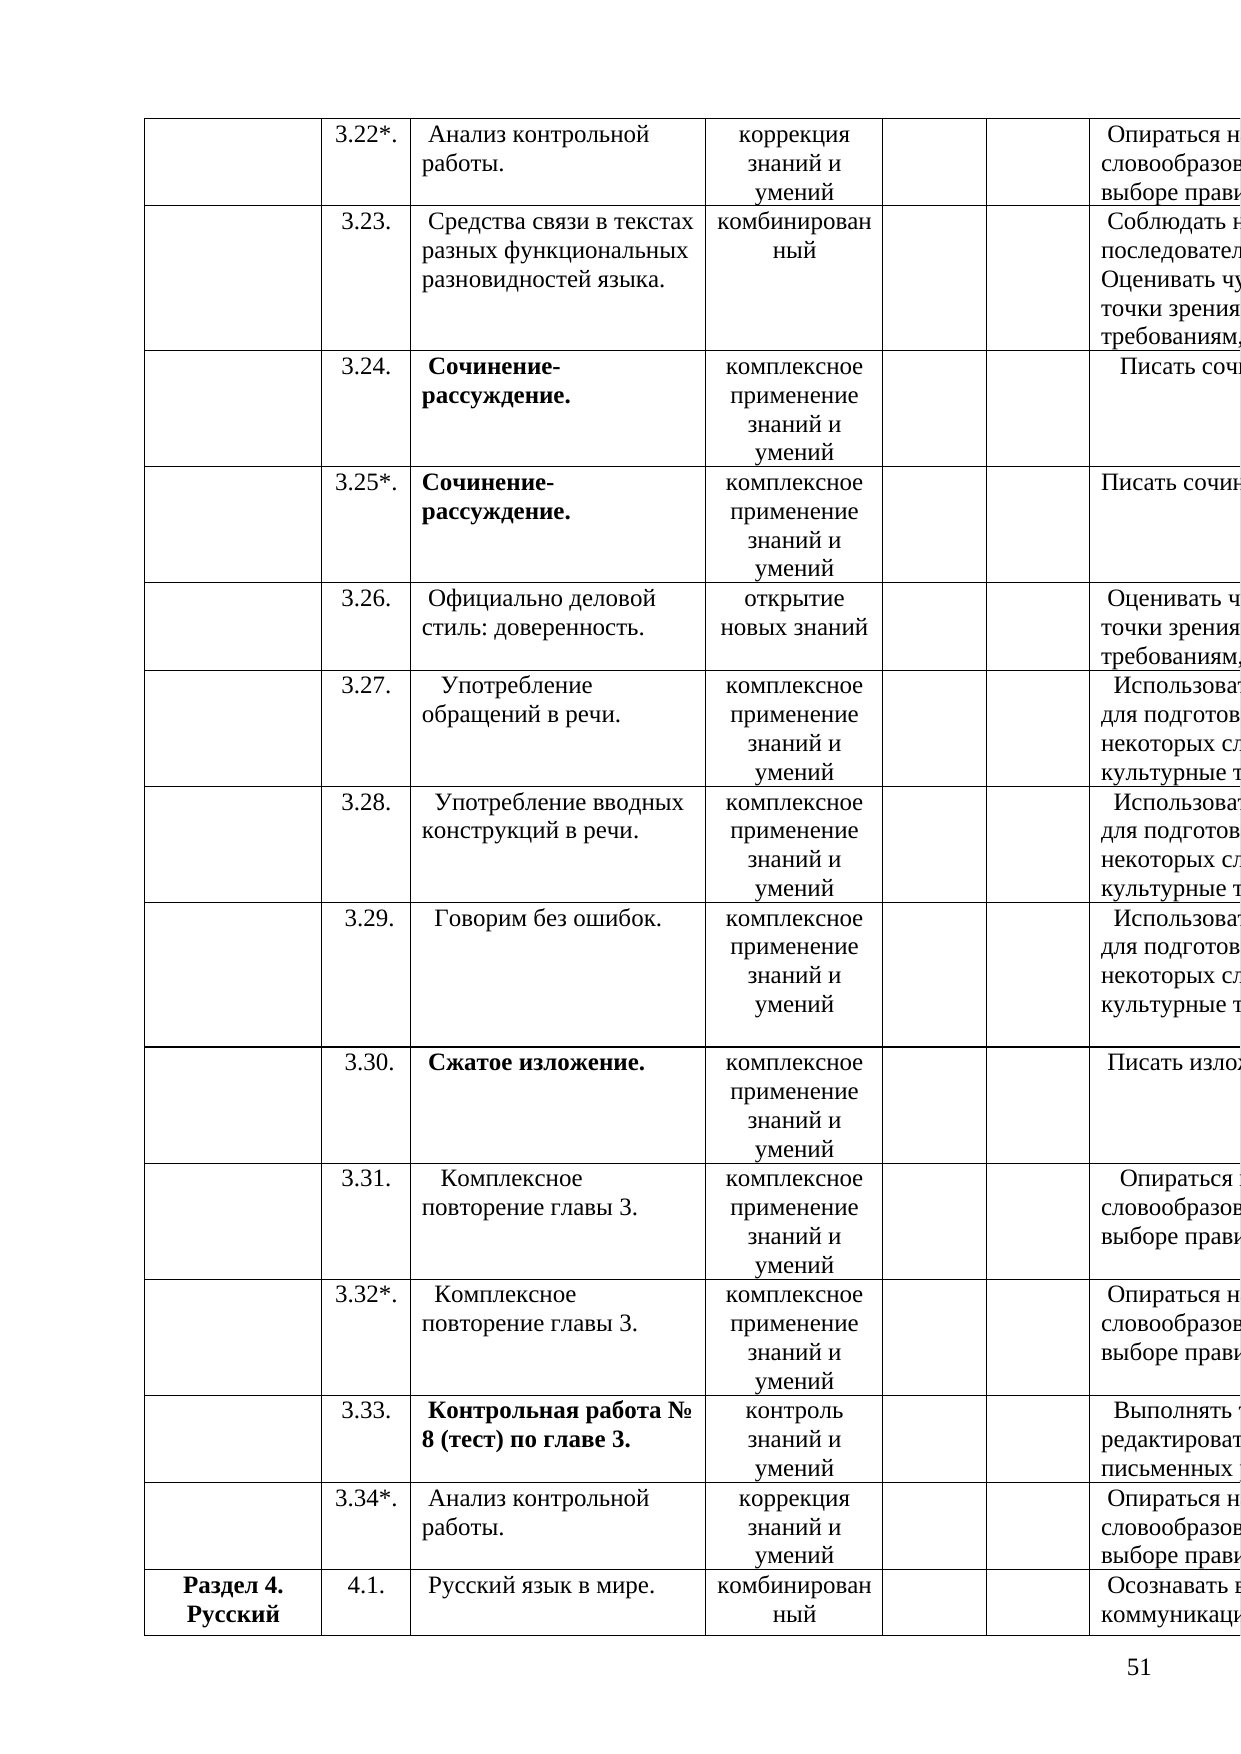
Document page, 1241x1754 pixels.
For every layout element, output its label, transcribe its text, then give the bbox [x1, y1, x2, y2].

table_cell [987, 1164, 1089, 1278]
table_cell 3.30. [322, 1048, 410, 1162]
table_cell [883, 119, 986, 205]
table_cell Писать сочинение. [1090, 467, 1240, 582]
table_cell Средства связи в текстах разных функциональных разновидностей языка. [411, 206, 705, 350]
table_cell Использовать этимологические словари и справочники для подготовки сообщений об истории происхождения некоторых слов и выражений, отражающих исторические и культурные традиции страны. [1090, 903, 1240, 1046]
table_cell открытие новых знаний [706, 583, 882, 669]
table_cell комплексное применение знаний и умений [706, 903, 882, 1046]
table_cell 3.23. [322, 206, 410, 350]
table_cell комплексное применение знаний и умений [706, 671, 882, 786]
table_cell [145, 583, 321, 669]
table_cell комбинированный [706, 206, 882, 350]
table_cell [883, 583, 986, 669]
table_cell [987, 119, 1089, 205]
table_cell Опираться на фонетический, морфемно-словообразовательный и морфологический анализ при выборе правильного написания слова. [1090, 1164, 1240, 1278]
table_cell Выполнять тестовые задания. Находить ошибки и редактировать черновые варианты собственных письменных работ. [1090, 1396, 1240, 1482]
table_cell [987, 583, 1089, 669]
table_cell Писать изложение. [1090, 1048, 1240, 1162]
table_cell комплексное применение знаний и умений [706, 787, 882, 902]
table_cell [883, 903, 986, 1046]
table_cell Опираться на фонетический, морфемно-словообразовательный и морфологический анализ при выборе правильного написания слова. [1090, 1280, 1240, 1394]
table_cell [883, 1280, 986, 1394]
table_cell 3.28. [322, 787, 410, 902]
table_cell [145, 1164, 321, 1278]
table_cell 3.29. [322, 903, 410, 1046]
table_cell [987, 351, 1089, 466]
table_cell Анализ контрольной работы. [411, 119, 705, 205]
table_cell Сочинение-рассуждение. [411, 467, 705, 582]
table_cell [987, 903, 1089, 1046]
table_cell [145, 1483, 321, 1569]
table_cell [883, 206, 986, 350]
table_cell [145, 1570, 321, 1635]
table_cell [987, 1483, 1089, 1569]
table_cell [883, 1570, 986, 1635]
table_cell 3.25*. [322, 467, 410, 582]
table_cell [145, 467, 321, 582]
table_cell [883, 1483, 986, 1569]
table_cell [411, 1570, 705, 1635]
table_cell [987, 1048, 1089, 1162]
table_cell Официально деловой стиль: доверенность. [411, 583, 705, 669]
table_cell [145, 671, 321, 786]
table_cell [145, 119, 321, 205]
table_cell 3.24. [322, 351, 410, 466]
table_cell [145, 1048, 321, 1162]
table_cell Комплексное повторение главы 3. [411, 1164, 705, 1278]
table_cell 3.32*. [322, 1280, 410, 1394]
table_cell Опираться на фонетический, морфемно-словообразовательный и морфологический анализ при выборе правильного написания слова. [1090, 1483, 1240, 1569]
table_cell 3.31. [322, 1164, 410, 1278]
table_cell [883, 671, 986, 786]
table_cell [883, 787, 986, 902]
table_cell [145, 206, 321, 350]
table_cell [987, 671, 1089, 786]
table_cell Опираться на фонетический, морфемно-словообразовательный и морфологический анализ при выборе правильного написания слова. [1090, 119, 1240, 205]
table_cell 4.1. [322, 1570, 410, 1635]
table_cell комбинированный [706, 1570, 882, 1635]
table_cell Использовать этимологические словари и справочники для подготовки сообщений об истории происхождения некоторых слов и выражений, отражающих исторические и культурные традиции страны. [1090, 671, 1240, 786]
table_cell [883, 1396, 986, 1482]
table_cell [987, 1280, 1089, 1394]
table_cell Комплексное повторение главы 3. [411, 1280, 705, 1394]
table_cell [883, 351, 986, 466]
table_cell комплексное применение знаний и умений [706, 1164, 882, 1278]
table_cell 3.34*. [322, 1483, 410, 1569]
table_cell 3.26. [322, 583, 410, 669]
table_cell [883, 1048, 986, 1162]
table_cell [987, 1396, 1089, 1482]
table_cell Контрольная работа № 8 (тест) по главе 3. [411, 1396, 705, 1482]
table_cell [145, 903, 321, 1046]
table_cell коррекция знаний и умений [706, 119, 882, 205]
table_cell комплексное применение знаний и умений [706, 1280, 882, 1394]
table_cell 3.22*. [322, 119, 410, 205]
table_cell контроль знаний и умений [706, 1396, 882, 1482]
table_cell 3.33. [322, 1396, 410, 1482]
table_cell [145, 1280, 321, 1394]
table_cell [987, 787, 1089, 902]
table_cell Говорим без ошибок. [411, 903, 705, 1046]
table_cell комплексное применение знаний и умений [706, 467, 882, 582]
table_cell [145, 787, 321, 902]
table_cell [1090, 1570, 1240, 1635]
table_cell коррекция знаний и умений [706, 1483, 882, 1569]
table_cell [145, 351, 321, 466]
table_cell [987, 467, 1089, 582]
table_cell Соблюдать нормы построения текста (логичность, последовательность, связность, соответствие теме и др.). Оценивать чужие и собственные речевые высказывания с точки зрения соответствия их коммуникативным требованиям, языковым нормам. [1090, 206, 1240, 350]
table_cell комплексное применение знаний и умений [706, 1048, 882, 1162]
table_cell [987, 206, 1089, 350]
table_cell Сочинение- рассуждение. [411, 351, 705, 466]
table_cell [987, 1570, 1089, 1635]
table_cell 3.27. [322, 671, 410, 786]
table_cell [883, 467, 986, 582]
table_cell Сжатое изложение. [411, 1048, 705, 1162]
table_cell Употребление обращений в речи. [411, 671, 705, 786]
table_cell комплексное применение знаний и умений [706, 351, 882, 466]
table_cell Писать сочинение. [1090, 351, 1240, 466]
table_cell [145, 1396, 321, 1482]
table_cell Использовать этимологические словари и справочники для подготовки сообщений об истории происхождения некоторых слов и выражений, отражающих исторические и культурные традиции страны. [1090, 787, 1240, 902]
table_cell Оценивать чужие и собственные речевые высказывания с точки зрения соответствия их коммуникативным требованиям, языковым нормам. [1090, 583, 1240, 669]
table_cell Анализ контрольной работы. [411, 1483, 705, 1569]
table_cell Употребление вводных конструкций в речи. [411, 787, 705, 902]
table_cell [883, 1164, 986, 1278]
